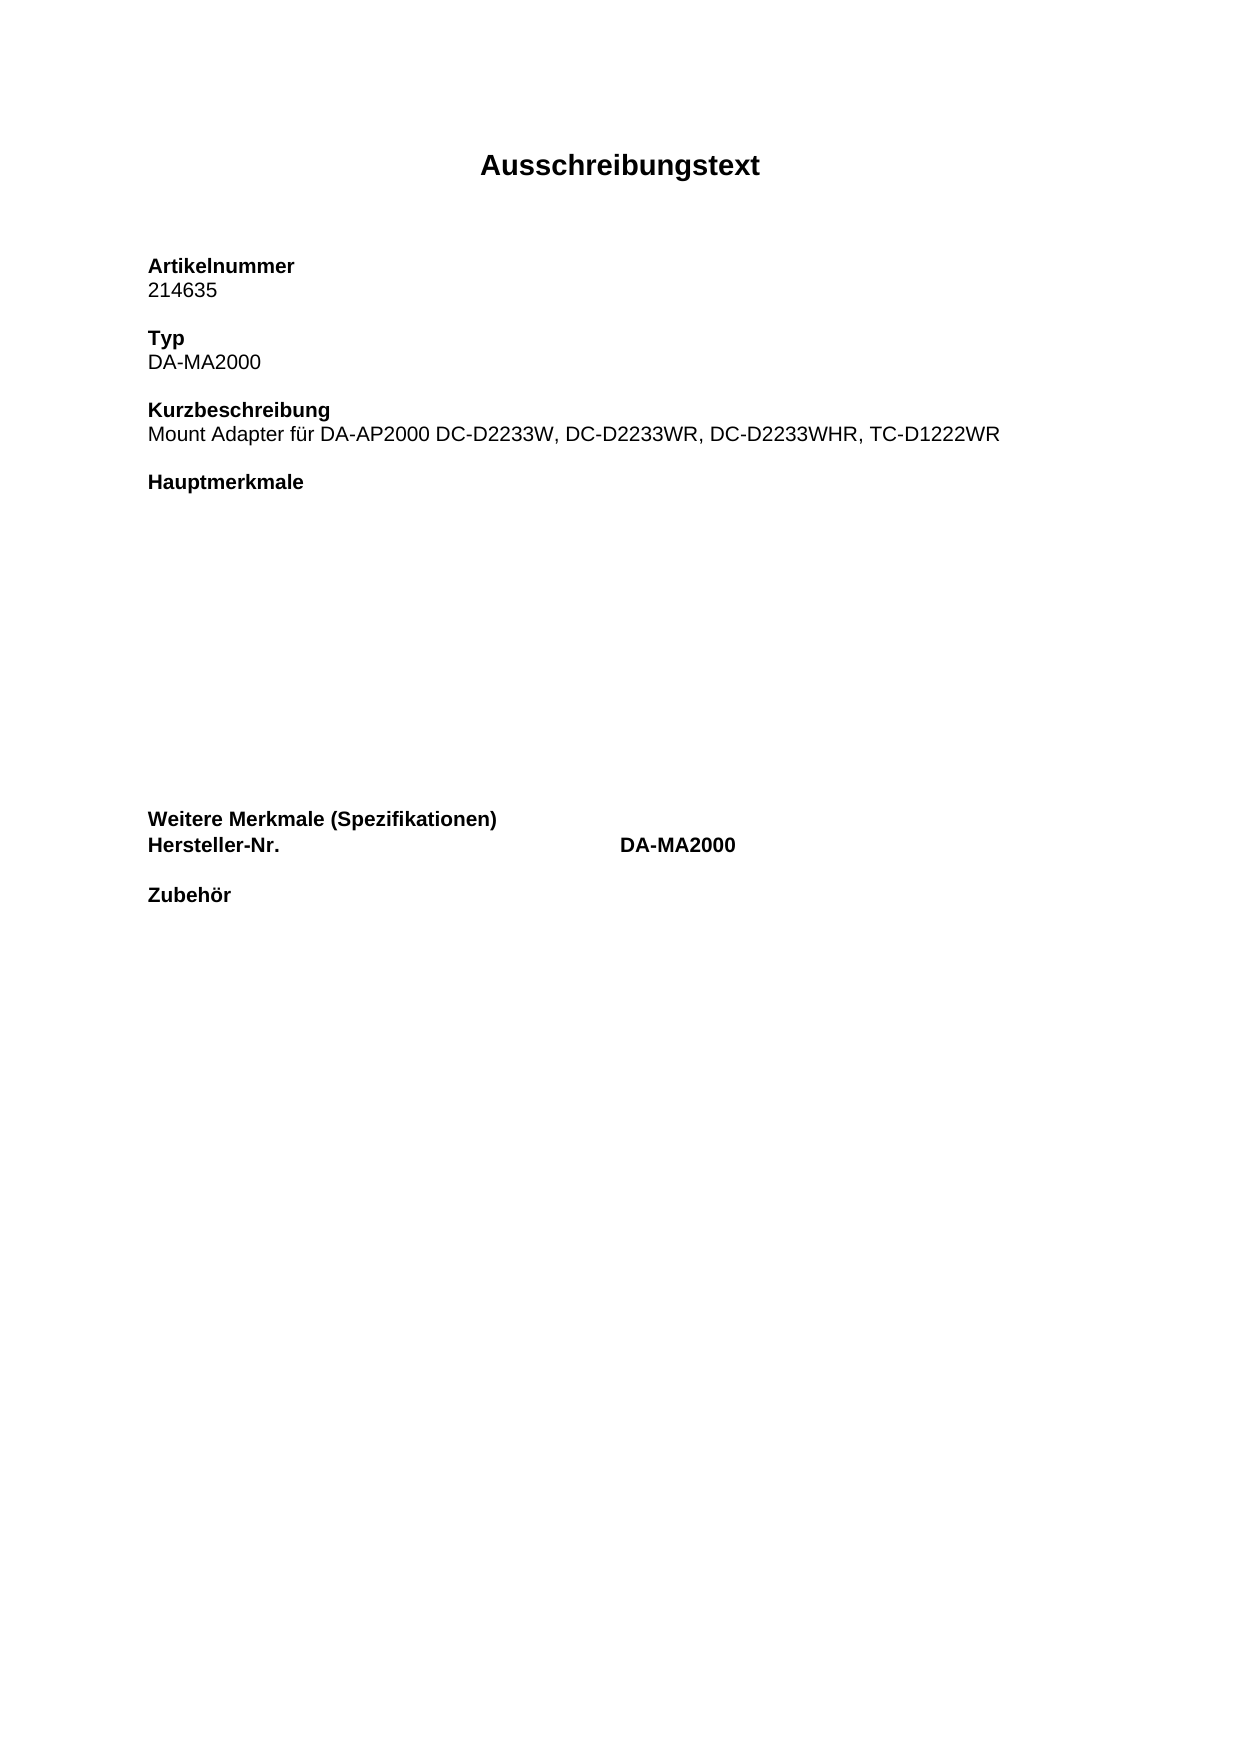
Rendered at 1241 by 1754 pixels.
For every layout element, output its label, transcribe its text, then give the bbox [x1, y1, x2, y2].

text Ausschreibungstext [148, 148, 1092, 181]
text Mount Adapter für DA-AP2000 DC-D2233W, DC-D2233WR, DC-D2233WHR, TC-D1222WR [148, 422, 1092, 446]
text Zubehör [148, 883, 1092, 907]
text Weitere Merkmale (Spezifikationen) [148, 807, 1092, 831]
text Hauptmerkmale [148, 470, 1092, 494]
table_header DA-MA2000 [620, 833, 1091, 858]
text 214635 [148, 278, 1092, 302]
table_header Hersteller-Nr. [148, 833, 619, 858]
text DA-MA2000 [148, 350, 1092, 374]
text Artikelnummer [148, 253, 1092, 277]
text Typ [148, 326, 1092, 350]
text Kurzbeschreibung [148, 398, 1092, 422]
